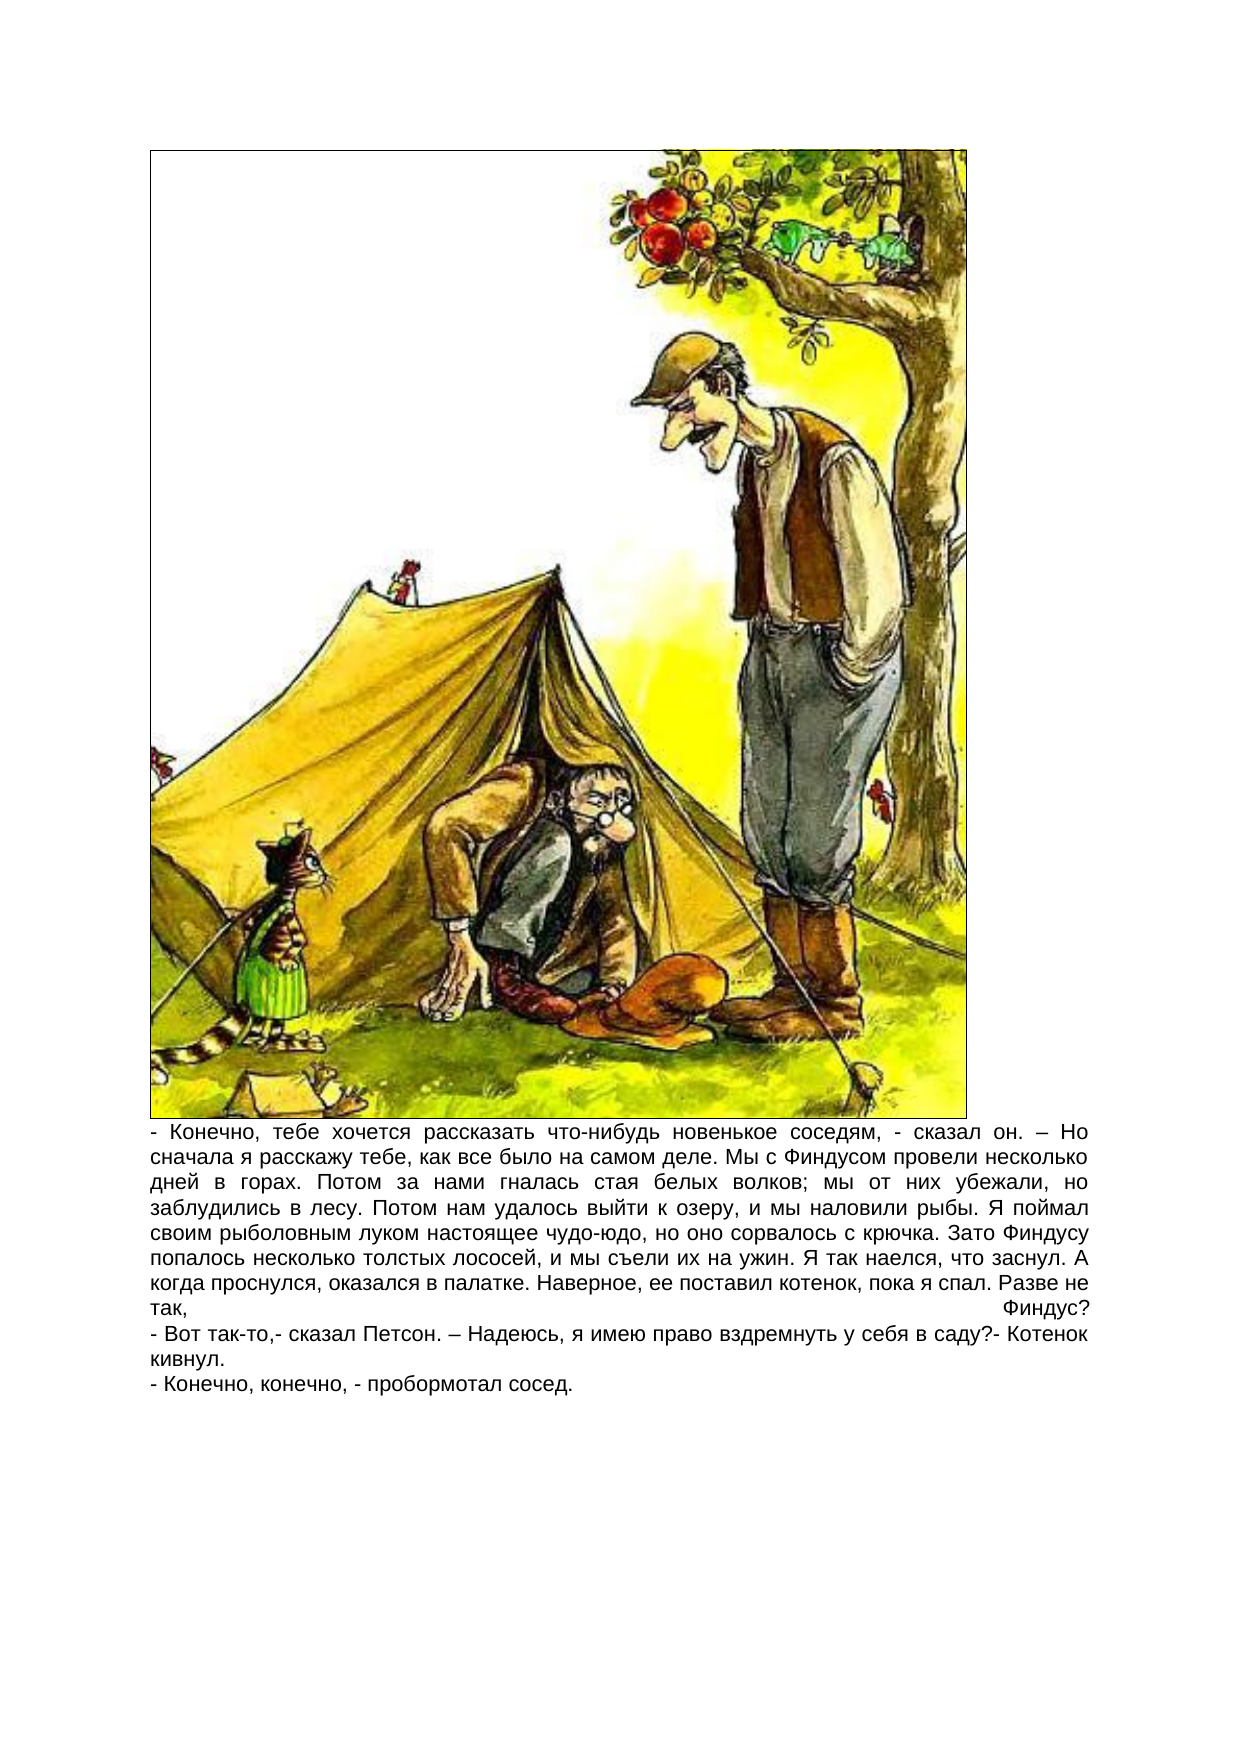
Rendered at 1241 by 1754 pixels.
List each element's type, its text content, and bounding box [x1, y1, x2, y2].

picture [151, 151, 966, 1118]
text - Конечно, тебе хочется рассказать что-нибудь новенькое соседям, - сказал он. – Но сначала я расскажу тебе, как все было на самом деле. Мы с Финдусом провели несколько дней в горах. Потом за нами гналась стая белых волков; мы от них убежали, но заблудились в лесу. Потом нам удалось выйти к озеру, и мы наловили рыбы. Я поймал своим рыболовным луком настоящее чудо-юдо, но оно сорвалось с крючка. Зато Финдусу попалось несколько толстых лососей, и мы съели их на ужин. Я так наелся, что заснул. А когда проснулся, оказался в палатке. Наверное, ее поставил котенок, пока я спал. Разве не так, Финдус?- Вот так-то,- сказал Петсон. – Надеюсь, я имею право вздремнуть у себя в саду?- Котенок кивнул.- Конечно, конечно, - пробормотал сосед. [150, 1119, 1090, 1396]
